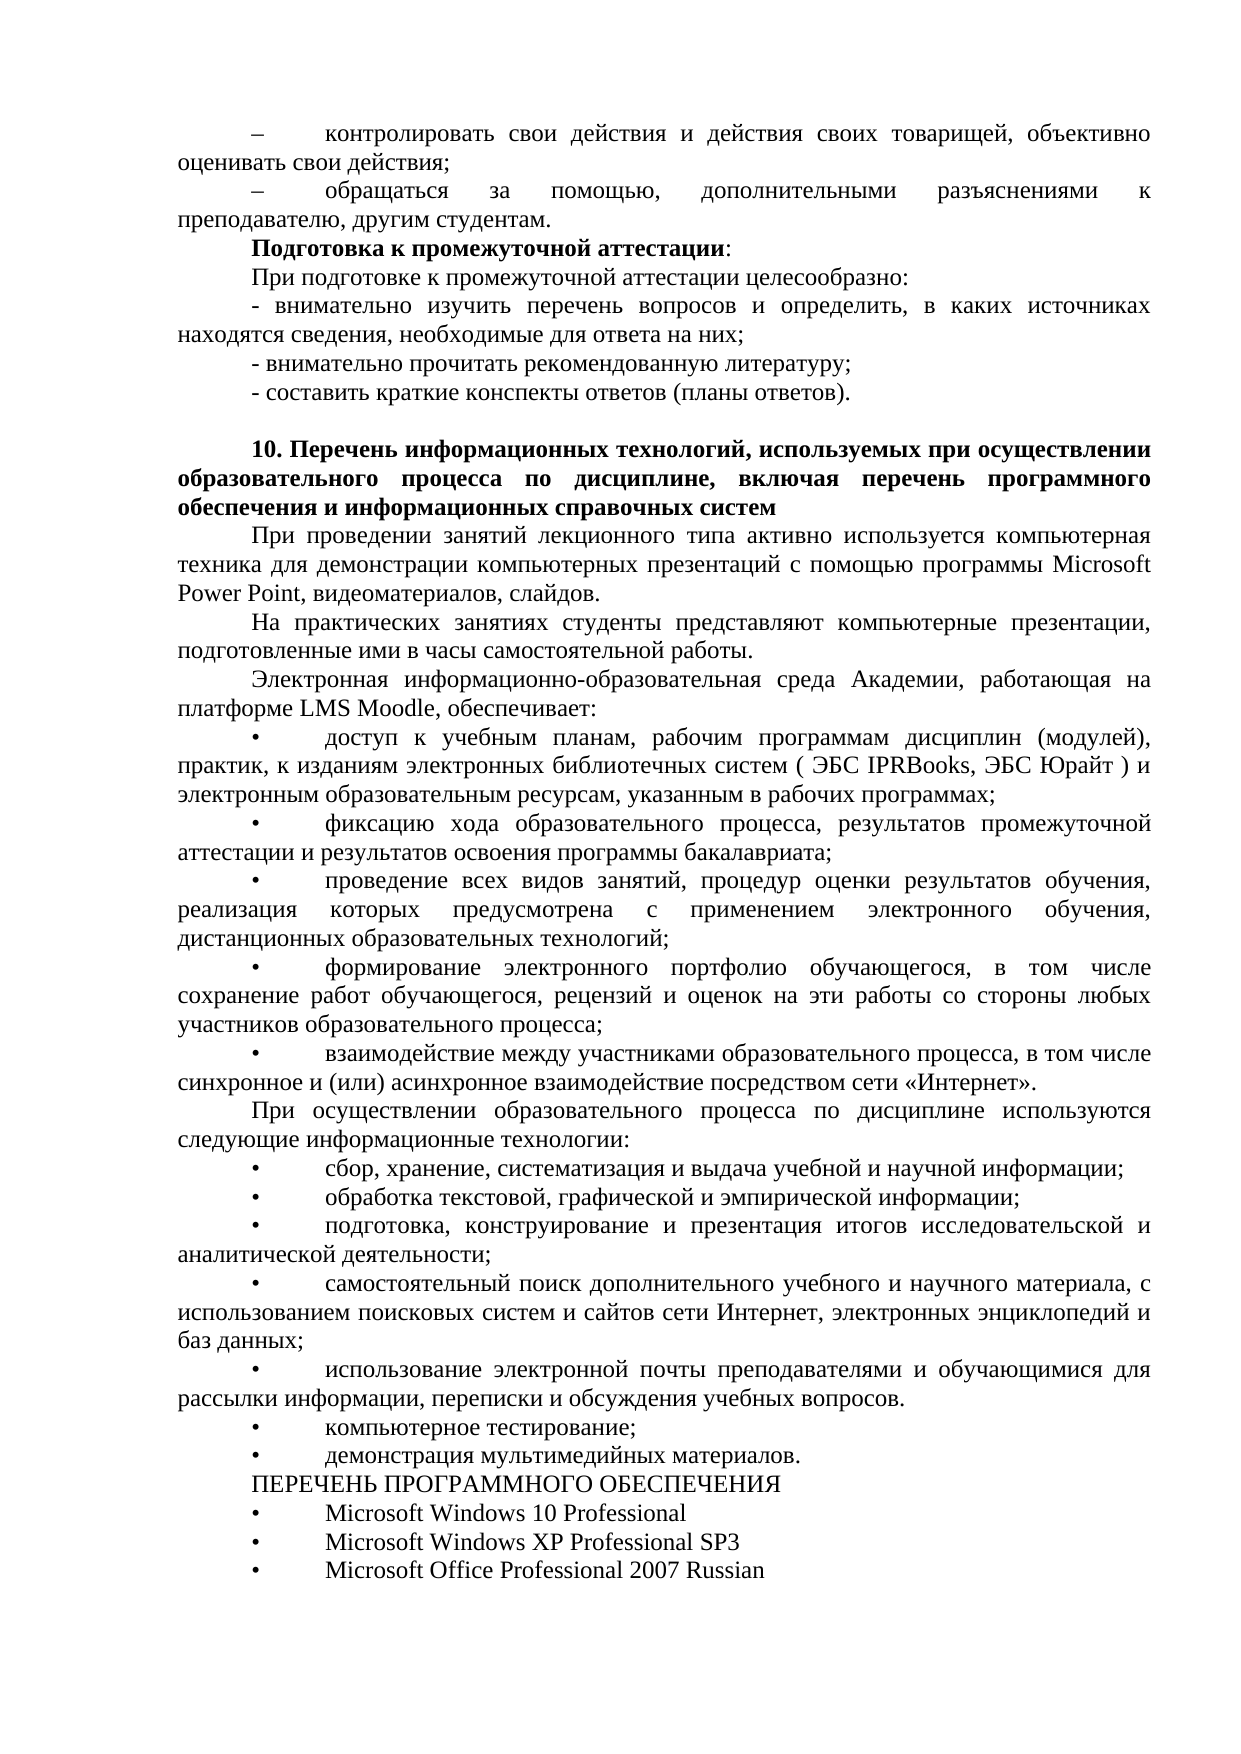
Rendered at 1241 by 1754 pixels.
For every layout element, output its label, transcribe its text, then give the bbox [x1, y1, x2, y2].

text - внимательно изучить перечень вопросов и определить, в каких источниках находятся сведения, необходимые для ответа на них; [177, 291, 1152, 348]
text На практических занятиях студенты представляют компьютерные презентации, подготовленные ими в часы самостоятельной работы. [177, 607, 1152, 664]
text • доступ к учебным планам, рабочим программам дисциплин (модулей), практик, к изданиям электронных библиотечных систем ( ЭБС IPRBooks, ЭБС Юрайт ) и электронным образовательным ресурсам, указанным в рабочих программах; [177, 722, 1152, 808]
text • Microsoft Office Professional 2007 Russian [177, 1556, 1152, 1584]
text • взаимодействие между участниками образовательного процесса, в том числе синхронное и (или) асинхронное взаимодействие посредством сети «Интернет». [177, 1038, 1152, 1096]
text При подготовке к промежуточной аттестации целесообразно: [177, 262, 1152, 291]
text Подготовка к промежуточной аттестации: [177, 233, 1152, 262]
text • Microsoft Windows 10 Professional [177, 1498, 1152, 1527]
text • компьютерное тестирование; [177, 1412, 1152, 1441]
text • проведение всех видов занятий, процедур оценки результатов обучения, реализация которых предусмотрена с применением электронного обучения, дистанционных образовательных технологий; [177, 866, 1152, 952]
text • фиксацию хода образовательного процесса, результатов промежуточной аттестации и результатов освоения программы бакалавриата; [177, 808, 1152, 866]
text Электронная информационно-образовательная среда Академии, работающая на платформе LMS Moodle, обеспечивает: [177, 664, 1152, 722]
text • обработка текстовой, графической и эмпирической информации; [177, 1182, 1152, 1211]
text • Microsoft Windows XP Professional SP3 [177, 1527, 1152, 1556]
text - составить краткие конспекты ответов (планы ответов). [177, 377, 1152, 406]
text • самостоятельный поиск дополнительного учебного и научного материала, с использованием поисковых систем и сайтов сети Интернет, электронных энциклопедий и баз данных; [177, 1268, 1152, 1354]
text - внимательно прочитать рекомендованную литературу; [177, 348, 1152, 377]
text • сбор, хранение, систематизация и выдача учебной и научной информации; [177, 1153, 1152, 1182]
text При проведении занятий лекционного типа активно используется компьютерная техника для демонстрации компьютерных презентаций с помощью программы Microsoft Power Point, видеоматериалов, слайдов. [177, 521, 1152, 607]
text При осуществлении образовательного процесса по дисциплине используются следующие информационные технологии: [177, 1096, 1152, 1153]
text • использование электронной почты преподавателями и обучающимися для рассылки информации, переписки и обсуждения учебных вопросов. [177, 1354, 1152, 1412]
list контролировать свои действия и действия своих товарищей, объективно оценивать свои действия; [177, 118, 1152, 176]
text • демонстрация мультимедийных материалов. [177, 1441, 1152, 1469]
text • подготовка, конструирование и презентация итогов исследовательской и аналитической деятельности; [177, 1211, 1152, 1268]
text • формирование электронного портфолио обучающегося, в том числе сохранение работ обучающегося, рецензий и оценок на эти работы со стороны любых участников образовательного процесса; [177, 952, 1152, 1038]
text ПЕРЕЧЕНЬ ПРОГРАММНОГО ОБЕСПЕЧЕНИЯ [177, 1469, 1152, 1498]
text 10. Перечень информационных технологий, используемых при осуществлении образовательного процесса по дисциплине, включая перечень программного обеспечения и информационных справочных систем [177, 434, 1152, 521]
list обращаться за помощью, дополнительными разъяснениями к преподавателю, другим студентам. [177, 176, 1152, 233]
